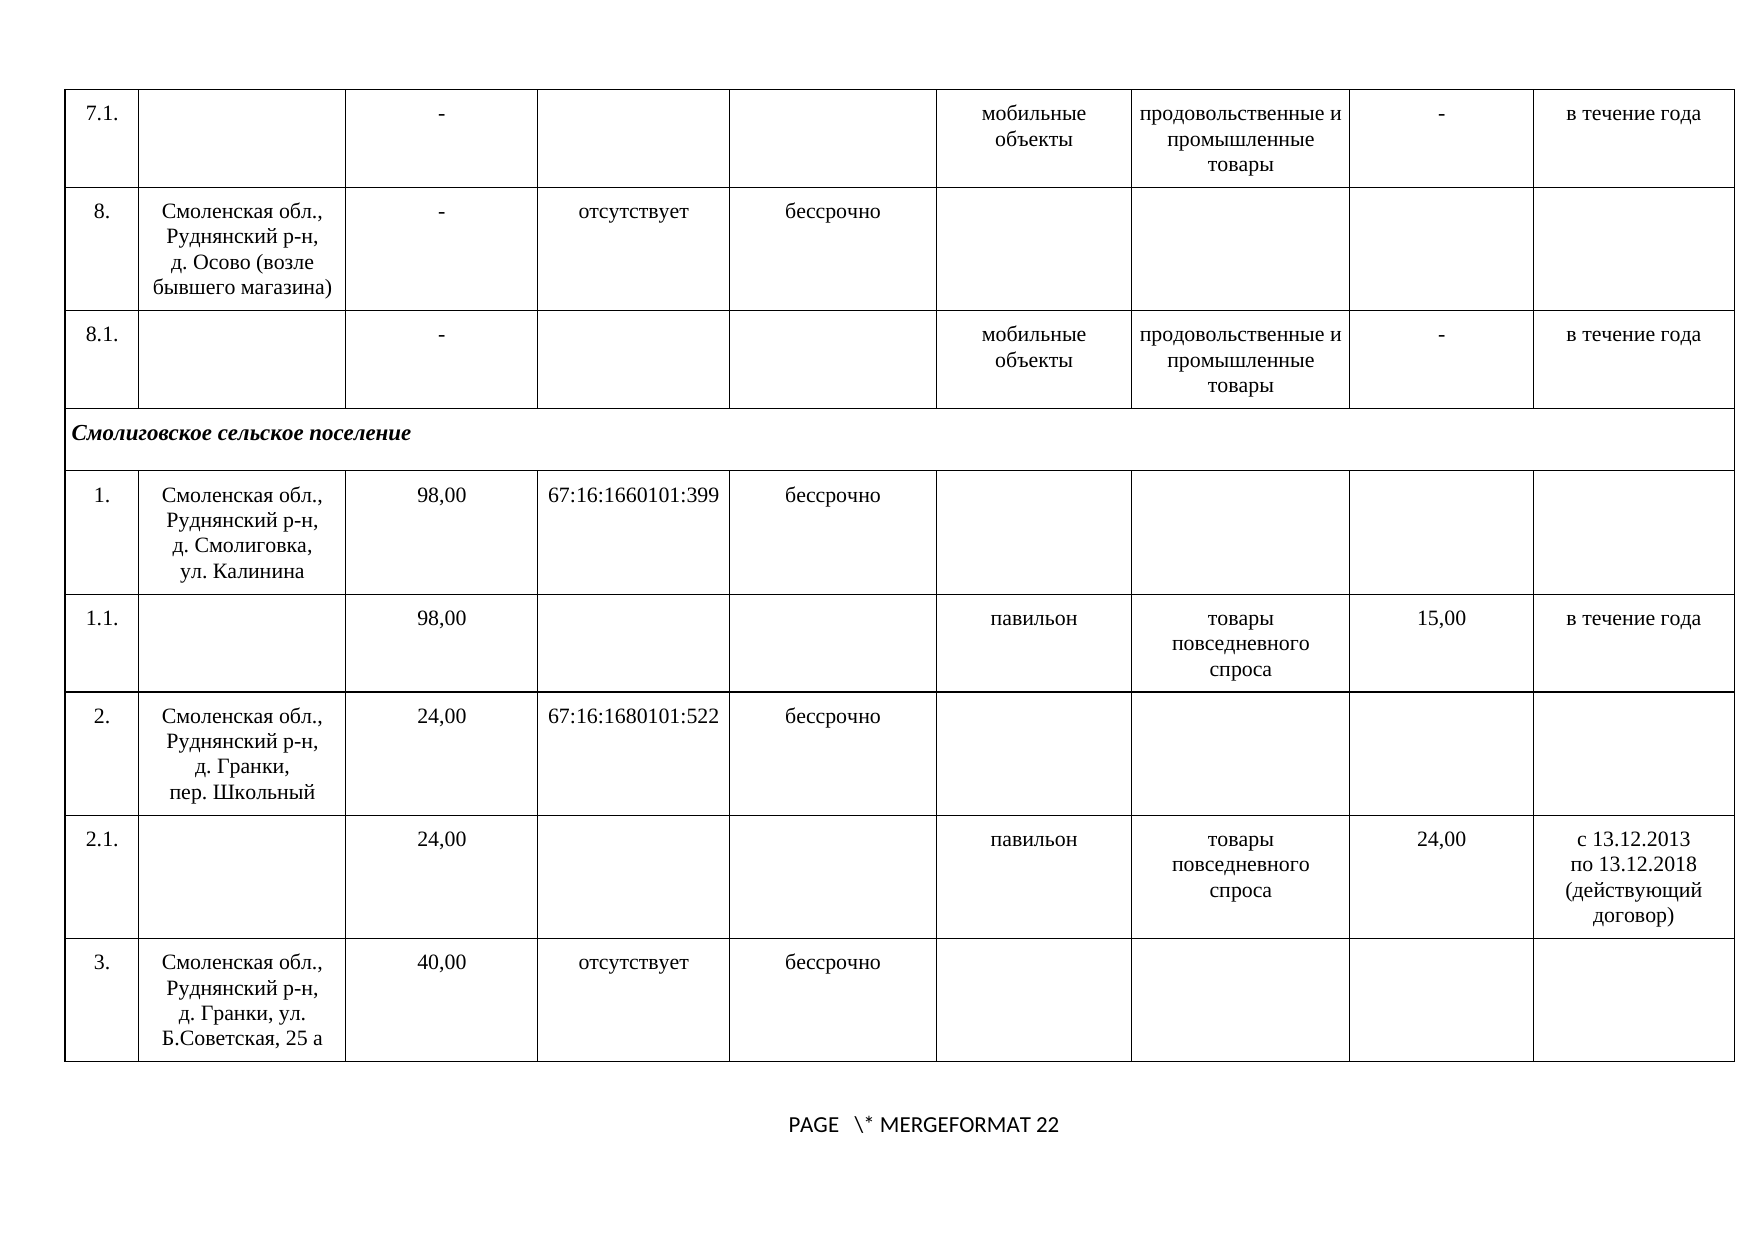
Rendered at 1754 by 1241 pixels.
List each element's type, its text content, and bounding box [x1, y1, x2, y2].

table_cell [1132, 939, 1349, 1061]
table_cell [1534, 188, 1734, 310]
table_cell 15,00 [1350, 595, 1533, 691]
table_cell 3. [66, 939, 138, 1061]
table_cell 2.1. [66, 816, 138, 938]
table_cell бессрочно [730, 693, 936, 814]
table_cell [937, 471, 1131, 593]
table_cell - [346, 311, 537, 408]
table_cell продовольственные и промышленные товары [1132, 90, 1349, 187]
table_cell [730, 311, 936, 408]
table_cell [1350, 188, 1533, 310]
table_cell павильон [937, 595, 1131, 691]
table_cell 67:16:1680101:522 [538, 693, 729, 814]
table_cell [937, 693, 1131, 814]
table_cell 98,00 [346, 471, 537, 593]
table_cell - [1350, 311, 1533, 408]
table_cell [937, 939, 1131, 1061]
table_cell [1132, 471, 1349, 593]
table_cell бессрочно [730, 188, 936, 310]
table_cell [139, 816, 345, 938]
table_cell [139, 90, 345, 187]
table_cell [1132, 693, 1349, 814]
table_cell павильон [937, 816, 1131, 938]
table_cell 67:16:1660101:399 [538, 471, 729, 593]
table_cell бессрочно [730, 471, 936, 593]
table_cell [730, 816, 936, 938]
table_cell в течение года [1534, 595, 1734, 691]
table_cell 24,00 [346, 816, 537, 938]
table_cell отсутствует [538, 188, 729, 310]
table_cell - [346, 90, 537, 187]
table_cell [1132, 188, 1349, 310]
table_cell [1350, 939, 1533, 1061]
table_cell [538, 816, 729, 938]
table_cell 8.1. [66, 311, 138, 408]
table_cell Смоленская обл., Руднянский р-н, д. Гранки, ул. Б.Советская, 25 а [139, 939, 345, 1061]
table_cell [139, 311, 345, 408]
table_cell 1.1. [66, 595, 138, 691]
table_cell 1. [66, 471, 138, 593]
table_cell бессрочно [730, 939, 936, 1061]
table_cell с 13.12.2013 по 13.12.2018 (действующий договор) [1534, 816, 1734, 938]
table_cell [1350, 471, 1533, 593]
table_cell [730, 595, 936, 691]
table_cell 8. [66, 188, 138, 310]
table_cell товары повседневного спроса [1132, 595, 1349, 691]
table_cell отсутствует [538, 939, 729, 1061]
table_cell [538, 595, 729, 691]
table_cell 7.1. [66, 90, 138, 187]
table_cell товары повседневного спроса [1132, 816, 1349, 938]
table_cell - [346, 188, 537, 310]
table_cell 2. [66, 693, 138, 814]
table_cell продовольственные и промышленные товары [1132, 311, 1349, 408]
table_cell [730, 90, 936, 187]
table_cell в течение года [1534, 90, 1734, 187]
table_cell [1534, 693, 1734, 814]
table_cell - [1350, 90, 1533, 187]
table_cell мобильные объекты [937, 90, 1131, 187]
table_cell Смоленская обл., Руднянский р-н, д. Осово (возле бывшего магазина) [139, 188, 345, 310]
table_cell 98,00 [346, 595, 537, 691]
table_cell [1534, 939, 1734, 1061]
table_cell мобильные объекты [937, 311, 1131, 408]
table_cell [1350, 693, 1533, 814]
table_cell [538, 90, 729, 187]
table_cell [538, 311, 729, 408]
table_cell Смоленская обл., Руднянский р-н, д. Гранки, пер. Школьный [139, 693, 345, 814]
table_cell Смолиговское сельское поселение [66, 409, 1734, 470]
table_cell Смоленская обл., Руднянский р-н, д. Смолиговка, ул. Калинина [139, 471, 345, 593]
table_cell [937, 188, 1131, 310]
table_cell 24,00 [346, 693, 537, 814]
table_cell [1534, 471, 1734, 593]
table_cell 24,00 [1350, 816, 1533, 938]
table_cell [139, 595, 345, 691]
table_cell 40,00 [346, 939, 537, 1061]
table_cell в течение года [1534, 311, 1734, 408]
